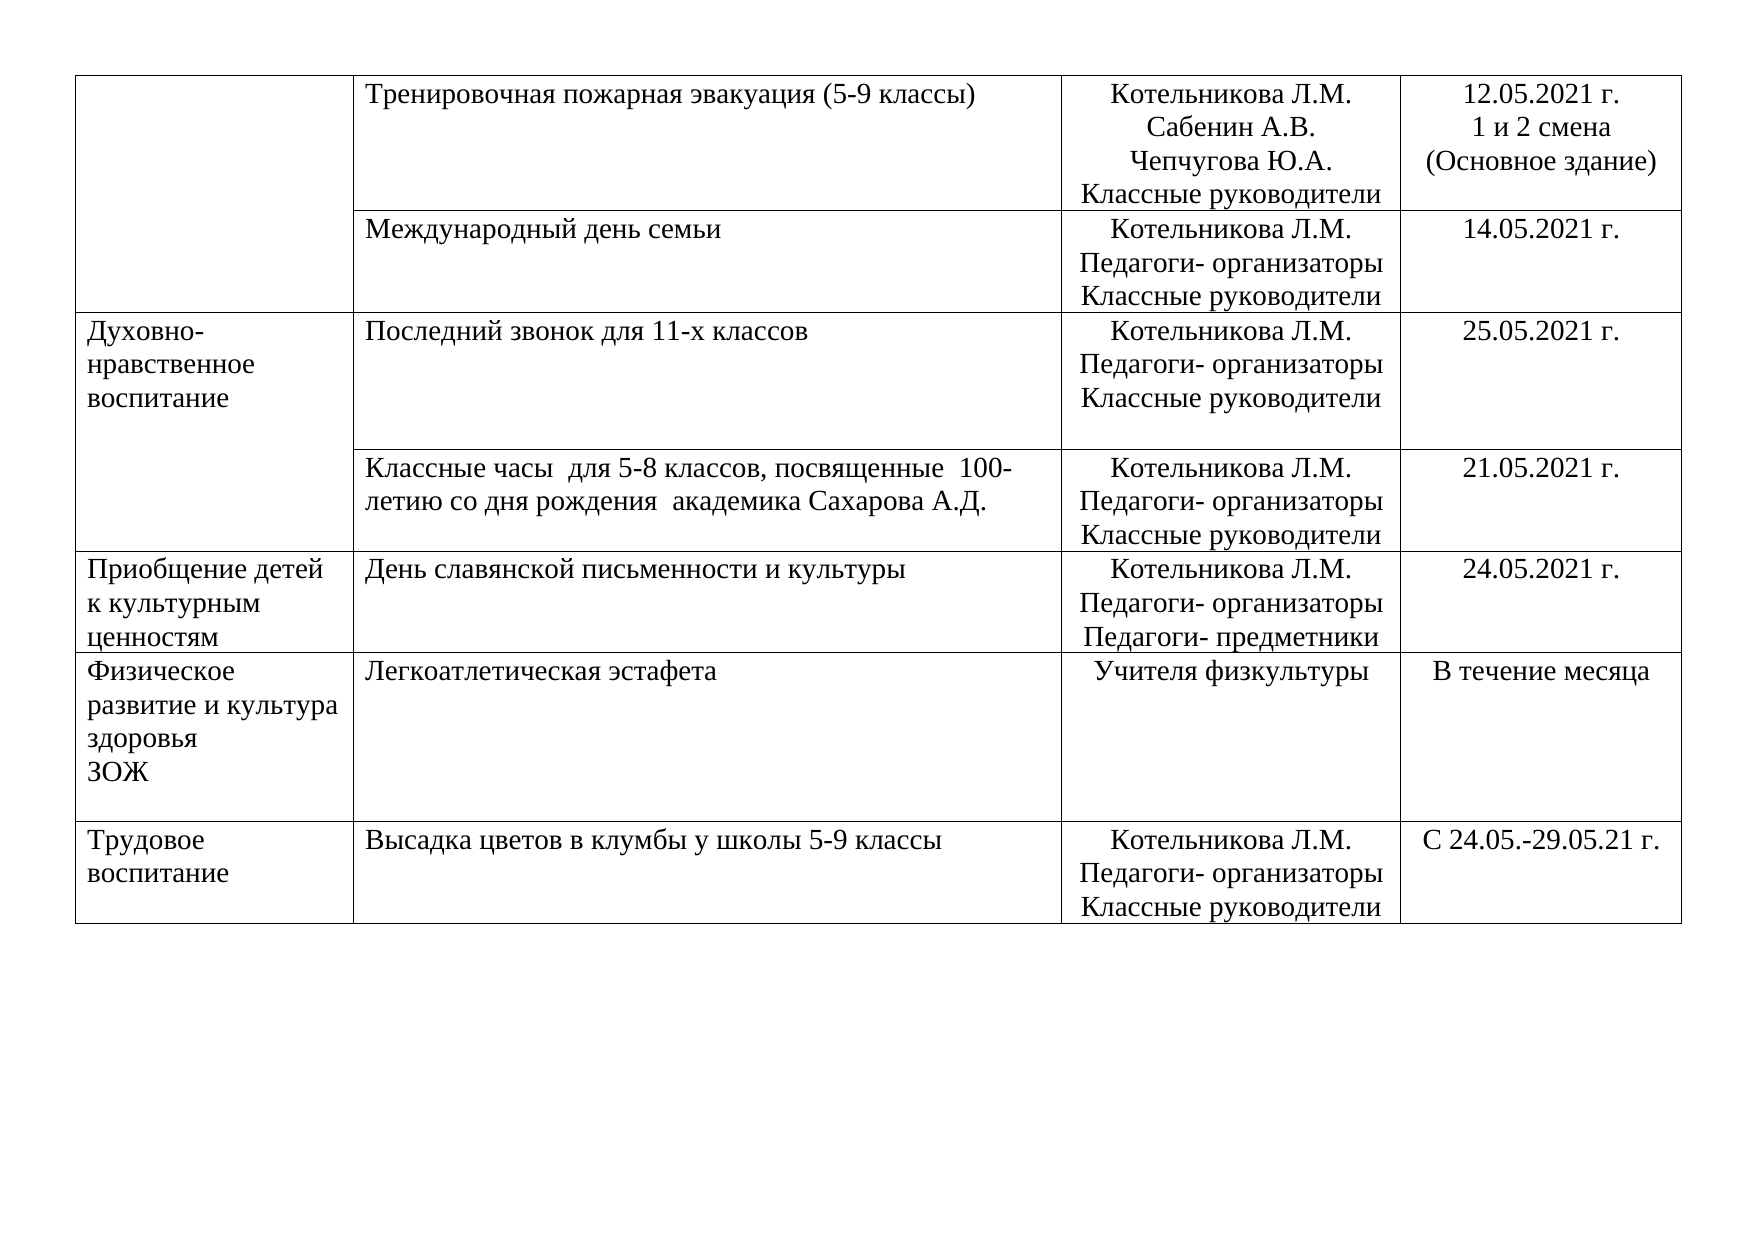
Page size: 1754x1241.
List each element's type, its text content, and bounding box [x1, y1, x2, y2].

table_cell Легкоатлетическая эстафета [354, 653, 1061, 821]
table_cell День славянской письменности и культуры [354, 552, 1061, 652]
table_cell Физическое развитие и культура здоровья ЗОЖ [76, 653, 353, 821]
table_cell Международный день семьи [354, 211, 1061, 312]
table_cell Духовно-нравственное воспитание [76, 313, 353, 551]
table_cell Приобщение детей к культурным ценностям [76, 552, 353, 652]
table_cell Котельникова Л.М. Педагоги- организаторы Педагоги- предметники [1062, 552, 1400, 652]
table_cell Котельникова Л.М. Педагоги- организаторы Классные руководители [1062, 822, 1400, 923]
table_cell 21.05.2021 г. [1401, 450, 1681, 551]
table_cell Высадка цветов в клумбы у школы 5-9 классы [354, 822, 1061, 923]
table_cell 24.05.2021 г. [1401, 552, 1681, 652]
table_cell В течение месяца [1401, 653, 1681, 821]
table_cell Учителя физкультуры [1062, 653, 1400, 821]
table_cell Котельникова Л.М. Педагоги- организаторы Классные руководители [1062, 450, 1400, 551]
table_cell 25.05.2021 г. [1401, 313, 1681, 449]
table_cell Котельникова Л.М. Сабенин А.В. Чепчугова Ю.А. Классные руководители [1062, 76, 1400, 210]
table_cell С 24.05.-29.05.21 г. [1401, 822, 1681, 923]
table_cell Котельникова Л.М. Педагоги- организаторы Классные руководители [1062, 313, 1400, 449]
table_cell Классные часы для 5-8 классов, посвященные 100-летию со дня рождения академика Сахарова А.Д. [354, 450, 1061, 551]
table_cell Котельникова Л.М. Педагоги- организаторы Классные руководители [1062, 211, 1400, 312]
table_cell Трудовое воспитание [76, 822, 353, 923]
table_cell Тренировочная пожарная эвакуация (5-9 классы) [354, 76, 1061, 210]
table_cell 14.05.2021 г. [1401, 211, 1681, 312]
table_cell 12.05.2021 г. 1 и 2 смена (Основное здание) [1401, 76, 1681, 210]
table_cell Последний звонок для 11-х классов [354, 313, 1061, 449]
